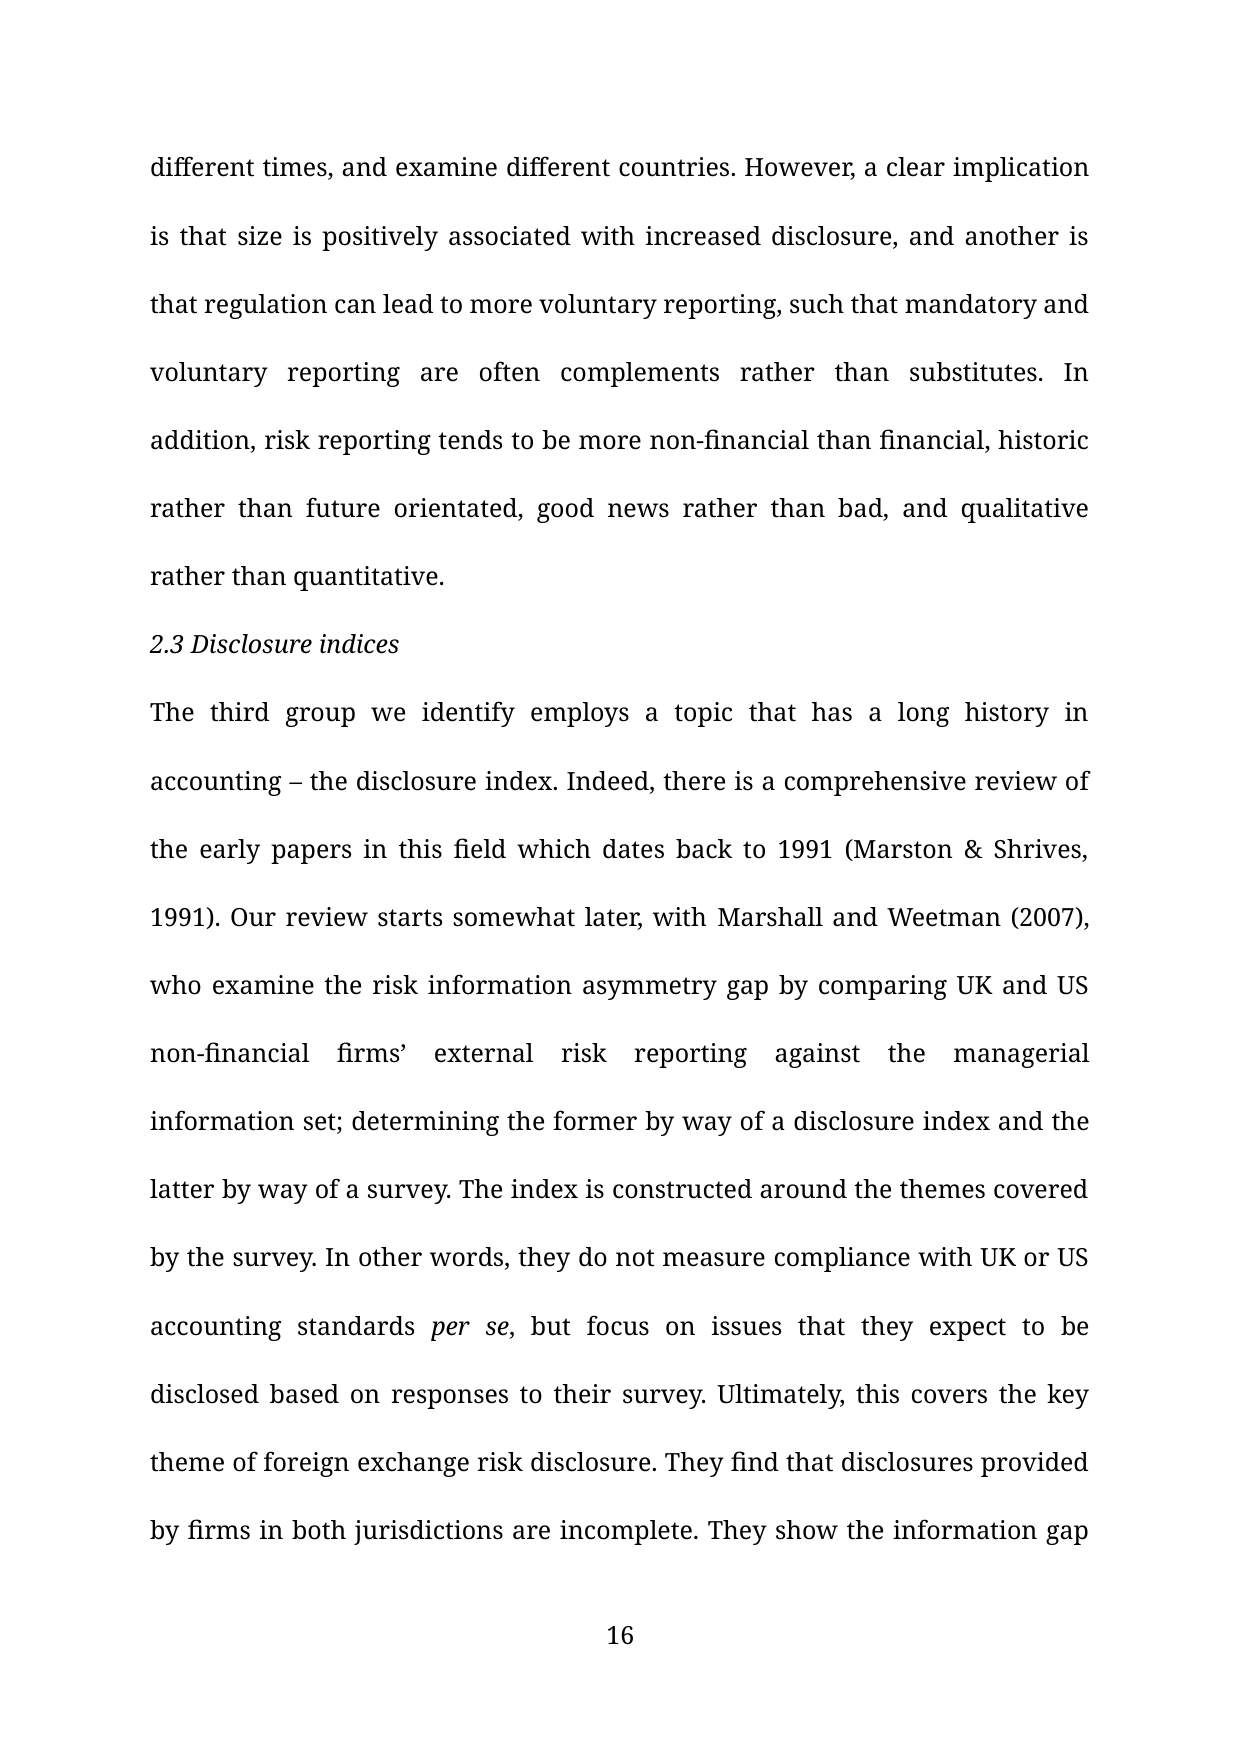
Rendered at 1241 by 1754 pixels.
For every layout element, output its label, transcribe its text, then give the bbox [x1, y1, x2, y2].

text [150, 150, 1090, 593]
text 2.3 Disclosure indices [150, 627, 1090, 661]
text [150, 695, 1090, 1547]
